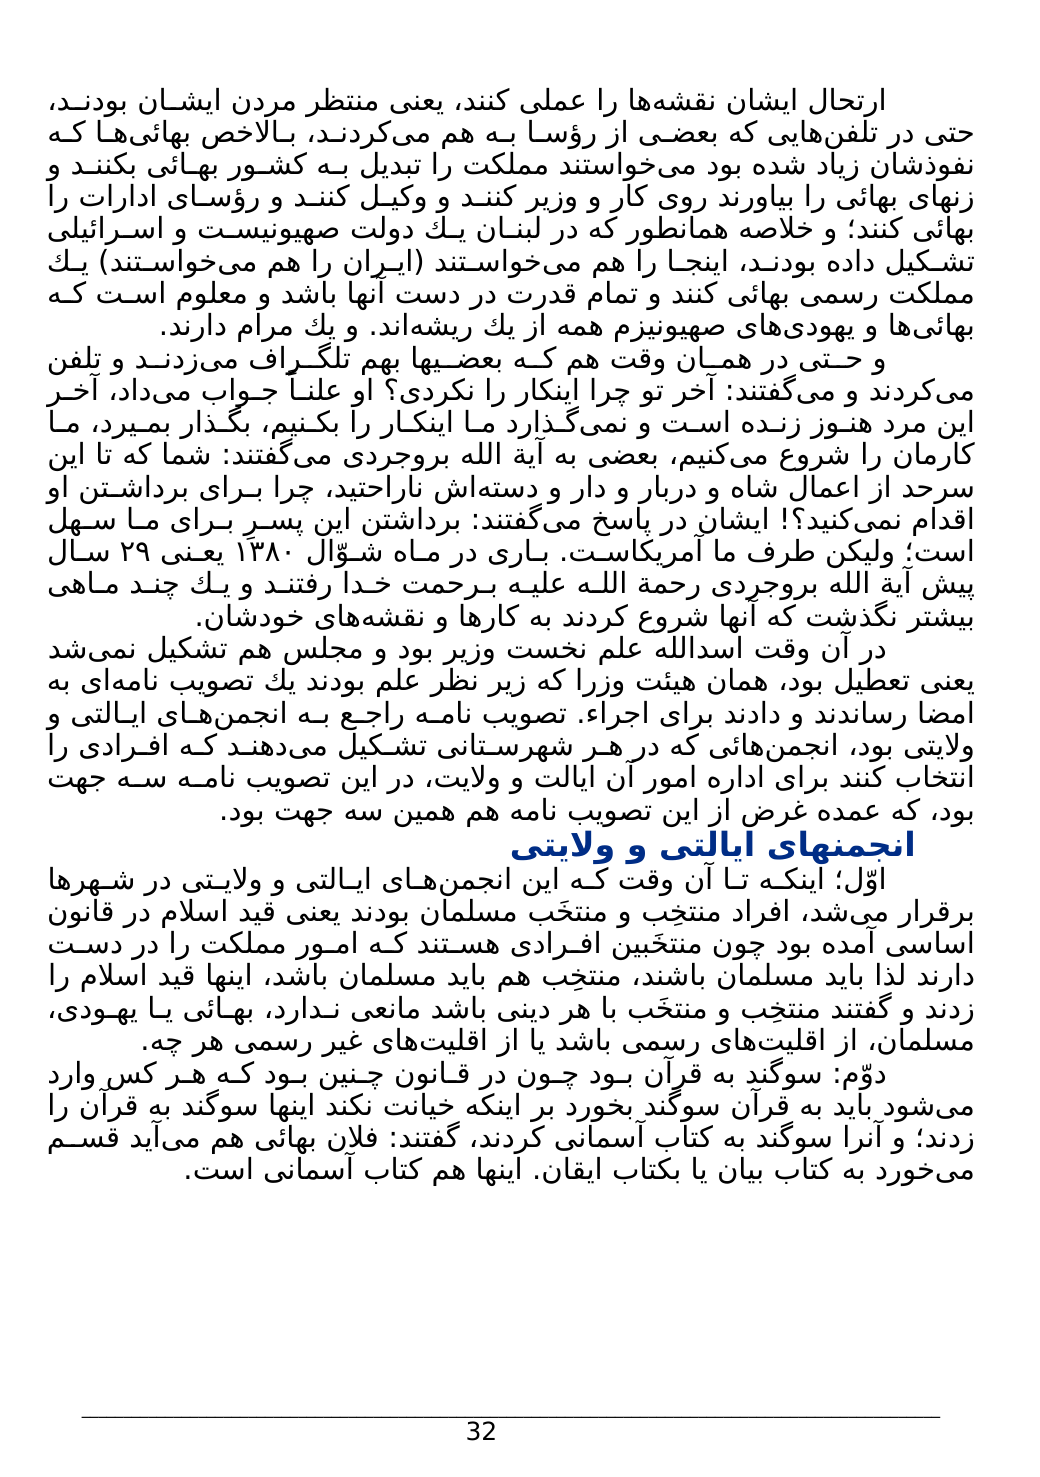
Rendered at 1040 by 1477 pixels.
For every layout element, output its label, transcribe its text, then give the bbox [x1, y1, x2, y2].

subtitle انجمنهاى ایالتى و ولایتى‌ [106, 827, 916, 864]
text در آن وقت اسدالله علم نخست وزیر بود و مجلس هم تشكیل نمى‌شد یعنى تعطیل بود، همان هیئت وزرا كه زیر نظر علم بودند یك تصویب نامه‌اى به امضا رساندند و دادند براى اجراء. تصویب نامه راجع به انجمن‌هاى ایالتى و ولایتى بود، انجمن‌هائى كه در هر شهرستانى تشكیل مى‌دهند كه افرادى را انتخاب كنند براى اداره امور آن ایالت و ولایت، در این تصویب نامه سه جهت بود، كه عمده غرض از این تصویب نامه هم همین سه جهت بود. [47, 633, 975, 827]
text ارتحال ایشان نقشه‌ها را عملى كنند، یعنى منتظر مردن ایشان بودند، حتى در تلفن‌هایى كه بعضى از رؤسا به هم مى‌كردند، بالاخص بهائى‌ها كه نفوذشان زیاد شده بود مى‌خواستند مملكت را تبدیل به كشور بهائى بكنند و زنهاى بهائى را بیاورند روى كار و وزیر كنند و وكیل كنند و رؤساى ادارات را بهائى كنند؛ و خلاصه همانطور كه در لبنان یك دولت صهیونیست و اسرائیلى تشكیل داده بودند، اینجا را هم مى‌خواستند (ایران را هم مى‌خواستند) یك مملكت رسمى بهائى كنند و تمام قدرت در دست آنها باشد و معلوم است كه بهائى‌ها و یهودى‌هاى صهیونیزم همه از یك ریشه‌اند. و یك مرام دارند. [47, 84, 975, 343]
text و حتى در همان وقت هم كه بعضیها بهم تلگراف مى‌زدند و تلفن مى‌كردند و مى‌گفتند: آخر تو چرا اینكار را نكردى؟ او علناً جواب مى‌داد، آخر این مرد هنوز زنده است و نمى‌گذارد ما اینكار را بكنیم، بگذار بمیرد، ما كارمان را شروع مى‌كنیم، بعضى به آیة الله بروجردى مى‌گفتند: شما كه تا این سرحد از اعمال شاه و دربار و دار و دسته‌اش ناراحتید، چرا براى برداشتن او اقدام نمى‌كنید؟! ایشان در پاسخ مى‌گفتند: برداشتن این پسرِ براى ما سهل است؛ ولیكن طرف ما آمریكاست. بارى در ماه شوّال ١٣٨٠ یعنى ٢٩ سال پیش آیة الله بروجردى رحمة الله علیه برحمت خدا رفتند و یك چند ماهى بیشتر نگذشت كه آنها شروع كردند به كارها و نقشه‌هاى خودشان. [47, 343, 975, 633]
text اوّل؛ اینكه تا آن وقت كه این انجمن‌هاى ایالتى و ولایتى در شهرها برقرار مى‌شد، افراد منتخِب و منتخَب مسلمان بودند یعنى قید اسلام در قانون اساسى آمده بود چون منتخَبین افرادى هستند كه امور مملكت را در دست دارند لذا باید مسلمان باشند، منتخِب هم باید مسلمان باشد، اینها قید اسلام را زدند و گفتند منتخِب و منتخَب با هر دینى باشد مانعى ندارد، بهائى یا یهودى، مسلمان، از اقلیت‌هاى رسمى باشد یا از اقلیت‌هاى غیر رسمى هر چه. [47, 864, 975, 1057]
text دوّم: سوگند به قرآن بود چون در قانون چنین بود كه هر كس وارد مى‌شود باید به قرآن سوگند بخورد بر اینكه خیانت نكند اینها سوگند به قرآن را زدند؛ و آنرا سوگند به كتاب آسمانى كردند، گفتند: فلان بهائى هم مى‌آید قسم مى‌خورد به كتاب بیان یا بكتاب ایقان. اینها هم كتاب آسمانى است. [47, 1057, 975, 1186]
